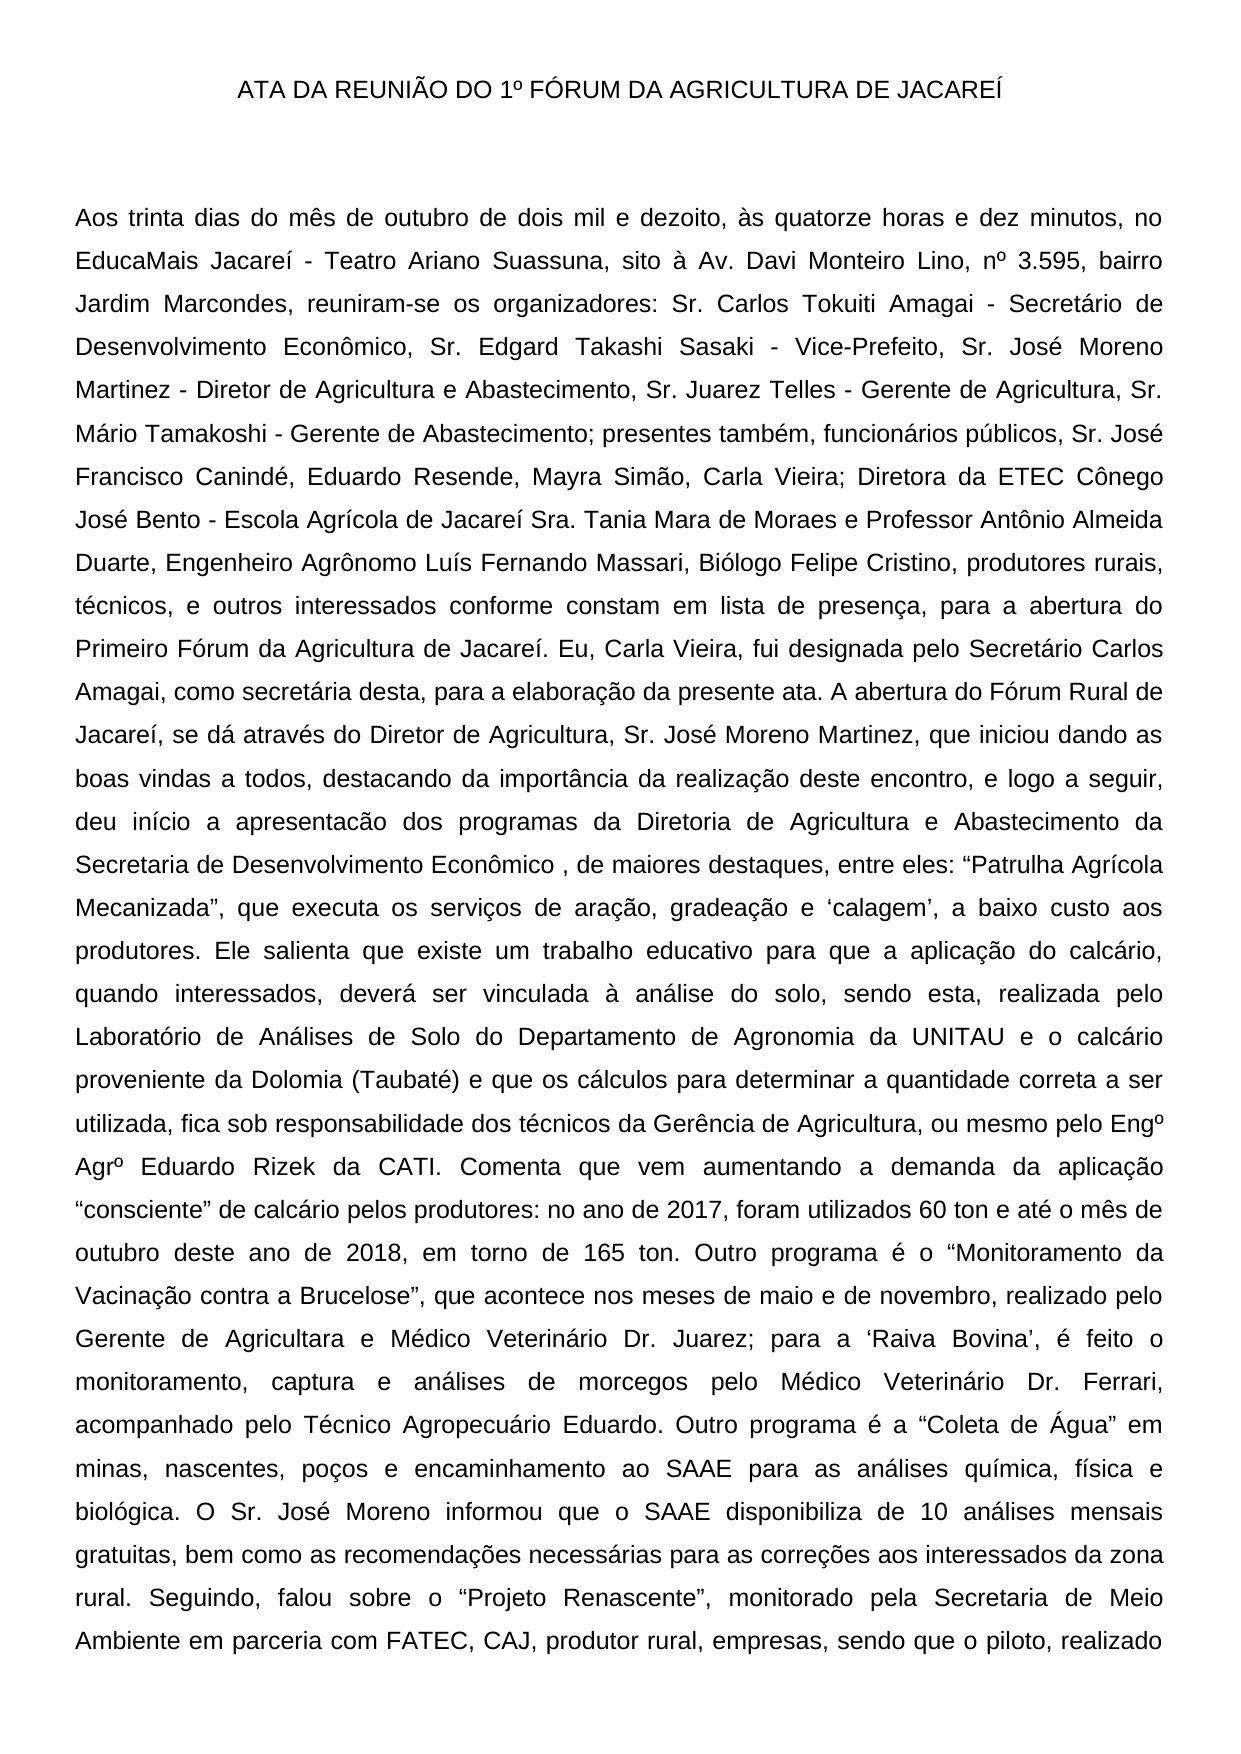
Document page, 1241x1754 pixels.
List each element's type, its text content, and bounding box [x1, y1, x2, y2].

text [75, 203, 1165, 1655]
text ATA DA REUNIÃO DO 1º FÓRUM DA AGRICULTURA DE JACAREÍ [75, 75, 1165, 104]
